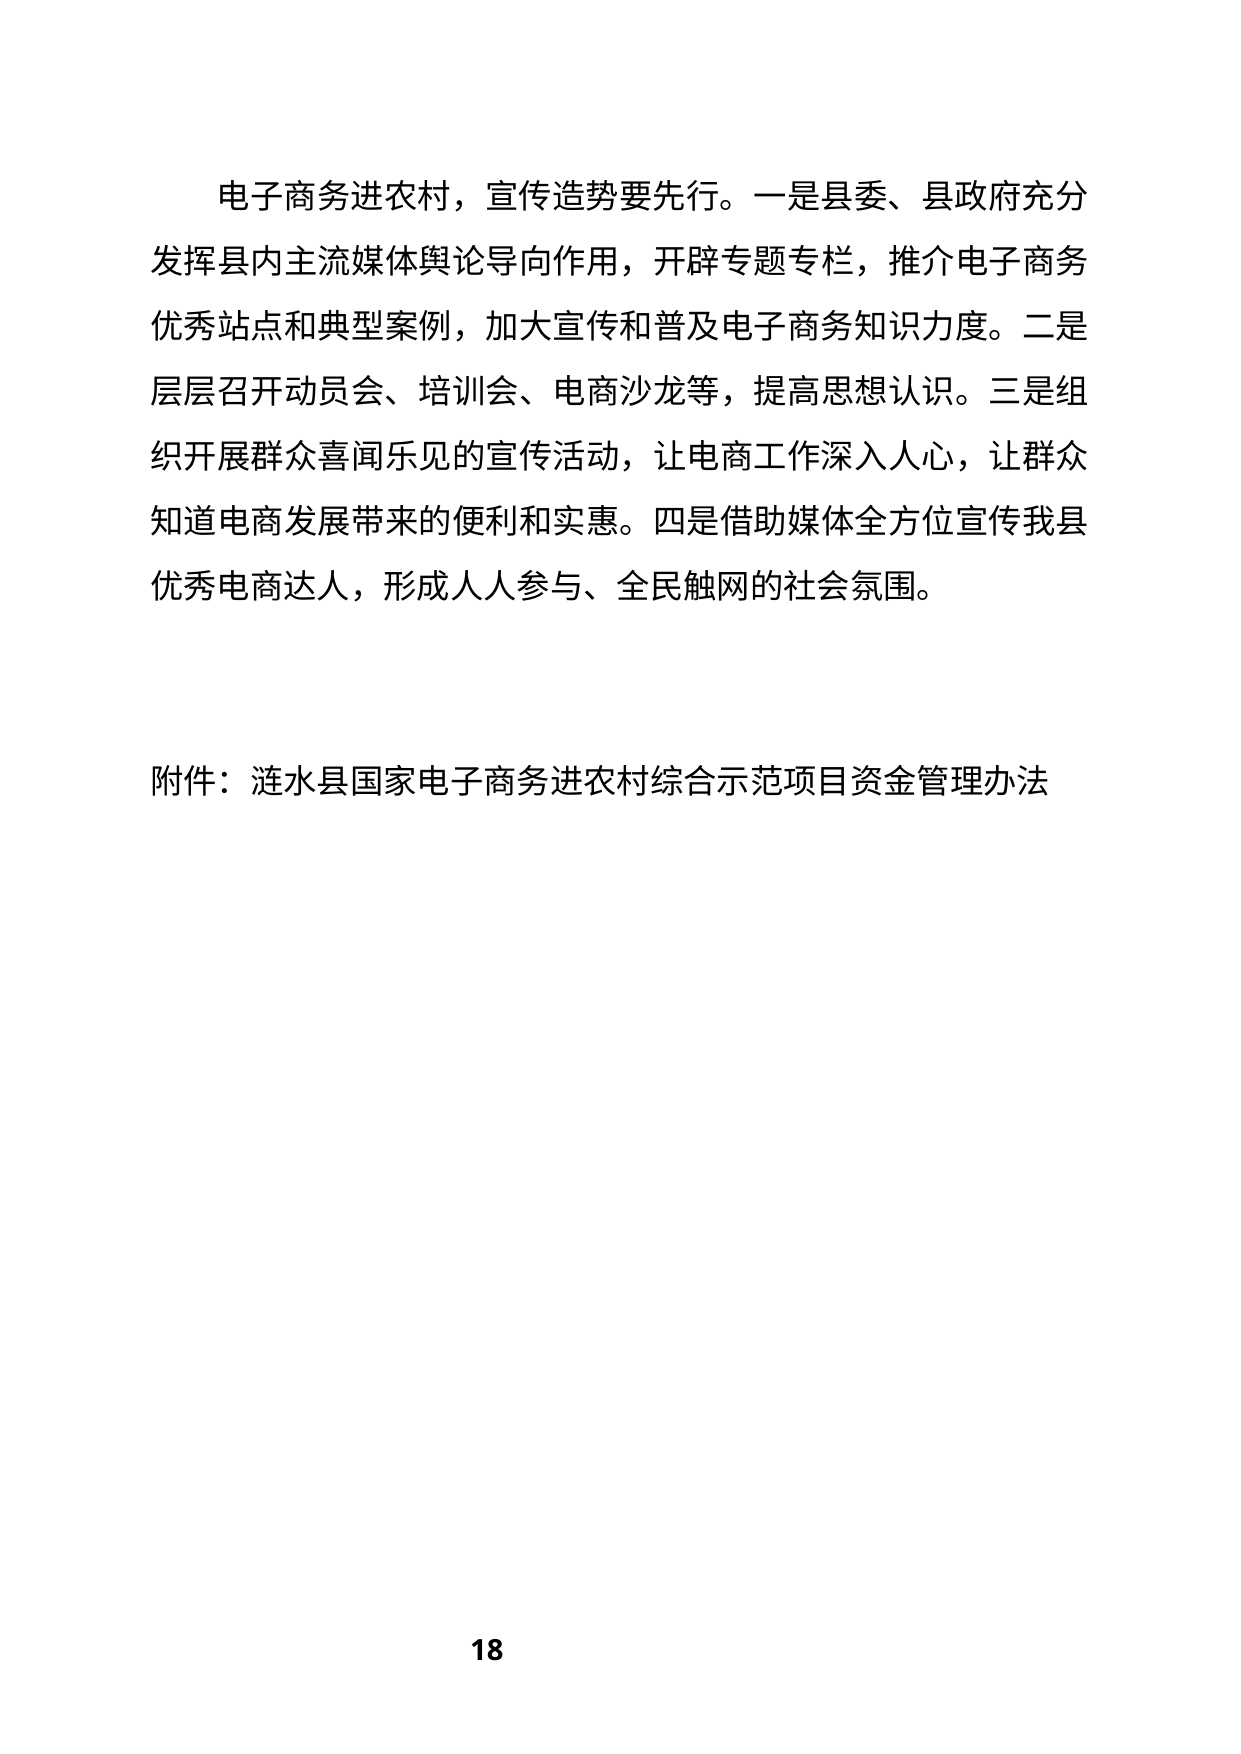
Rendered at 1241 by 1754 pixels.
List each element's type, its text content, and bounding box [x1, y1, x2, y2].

text 附件：涟水县国家电子商务进农村综合示范项目资金管理办法 [150, 747, 1090, 812]
text 电子商务进农村，宣传造势要先行。一是县委、县政府充分发挥县内主流媒体舆论导向作用，开辟专题专栏，推介电子商务优秀站点和典型案例，加大宣传和普及电子商务知识力度。二是层层召开动员会、培训会、电商沙龙等，提高思想认识。三是组织开展群众喜闻乐见的宣传活动，让电商工作深入人心，让群众知道电商发展带来的便利和实惠。四是借助媒体全方位宣传我县优秀电商达人，形成人人参与、全民触网的社会氛围。 [150, 162, 1090, 617]
